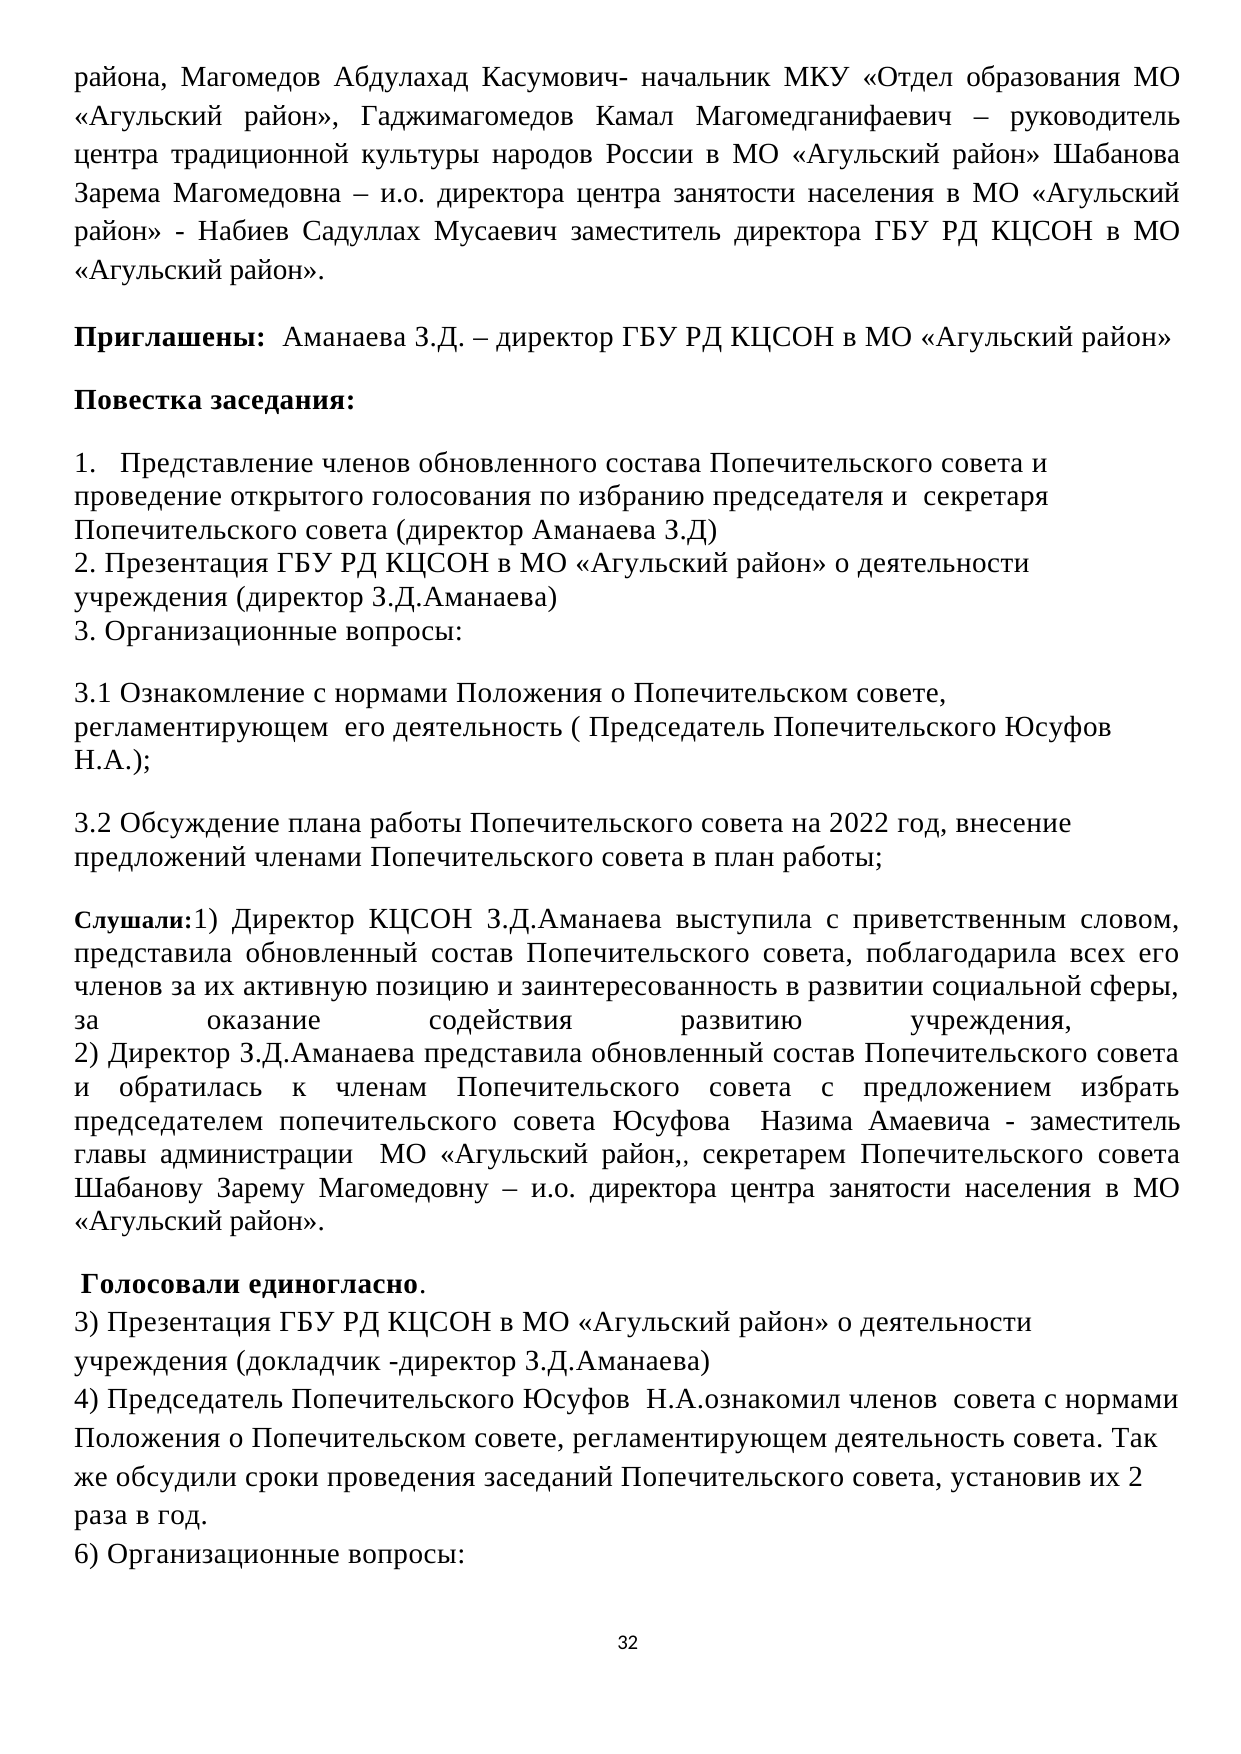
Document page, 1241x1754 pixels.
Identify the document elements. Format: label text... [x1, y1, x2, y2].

text Голосовали единогласно. 3) Презентация ГБУ РД КЦСОН в МО «Агульский район» о деятельности учреждения (докладчик -директор З.Д.Аманаева) [74, 1266, 1181, 1377]
text 3.1 Ознакомление с нормами Положения о Попечительском совете, регламентирующем его деятельность ( Председатель Попечительского Юсуфов Н.А.); [74, 675, 1181, 776]
text Повестка заседания: [74, 382, 1181, 416]
text 3.2 Обсуждение плана работы Попечительского совета на 2022 год, внесение предложений членами Попечительского совета в план работы; [74, 805, 1181, 872]
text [74, 59, 1181, 285]
text Приглашены: Аманаева З.Д. – директор ГБУ РД КЦСОН в МО «Агульский район» [74, 319, 1181, 353]
text 1. Представление членов обновленного состава Попечительского совета и проведение открытого голосования по избранию председателя и секретаря Попечительского совета (директор Аманаева З.Д) 2. Презентация ГБУ РД КЦСОН в МО «Агульский район» о деятельности учреждения (директор З.Д.Аманаева) 3. Организационные вопросы: [74, 445, 1181, 646]
text Слушали:1) Директор КЦСОН З.Д.Аманаева выступила с приветственным словом, представила обновленный состав Попечительского совета, поблагодарила всех его членов за их активную позицию и заинтересованность в развитии социальной сферы, за оказание содействия развитию учреждения, 2) Директор З.Д.Аманаева представила обновленный состав Попечительского совета и обратилась к членам Попечительского совета с предложением избрать председателем попечительского совета Юсуфова Назима Амаевича - заместитель главы администрации МО «Агульский район,, секретарем Попечительского совета Шабанову Зарему Магомедовну – и.о. директора центра занятости населения в МО «Агульский район». [74, 901, 1181, 1237]
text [74, 1382, 1181, 1569]
